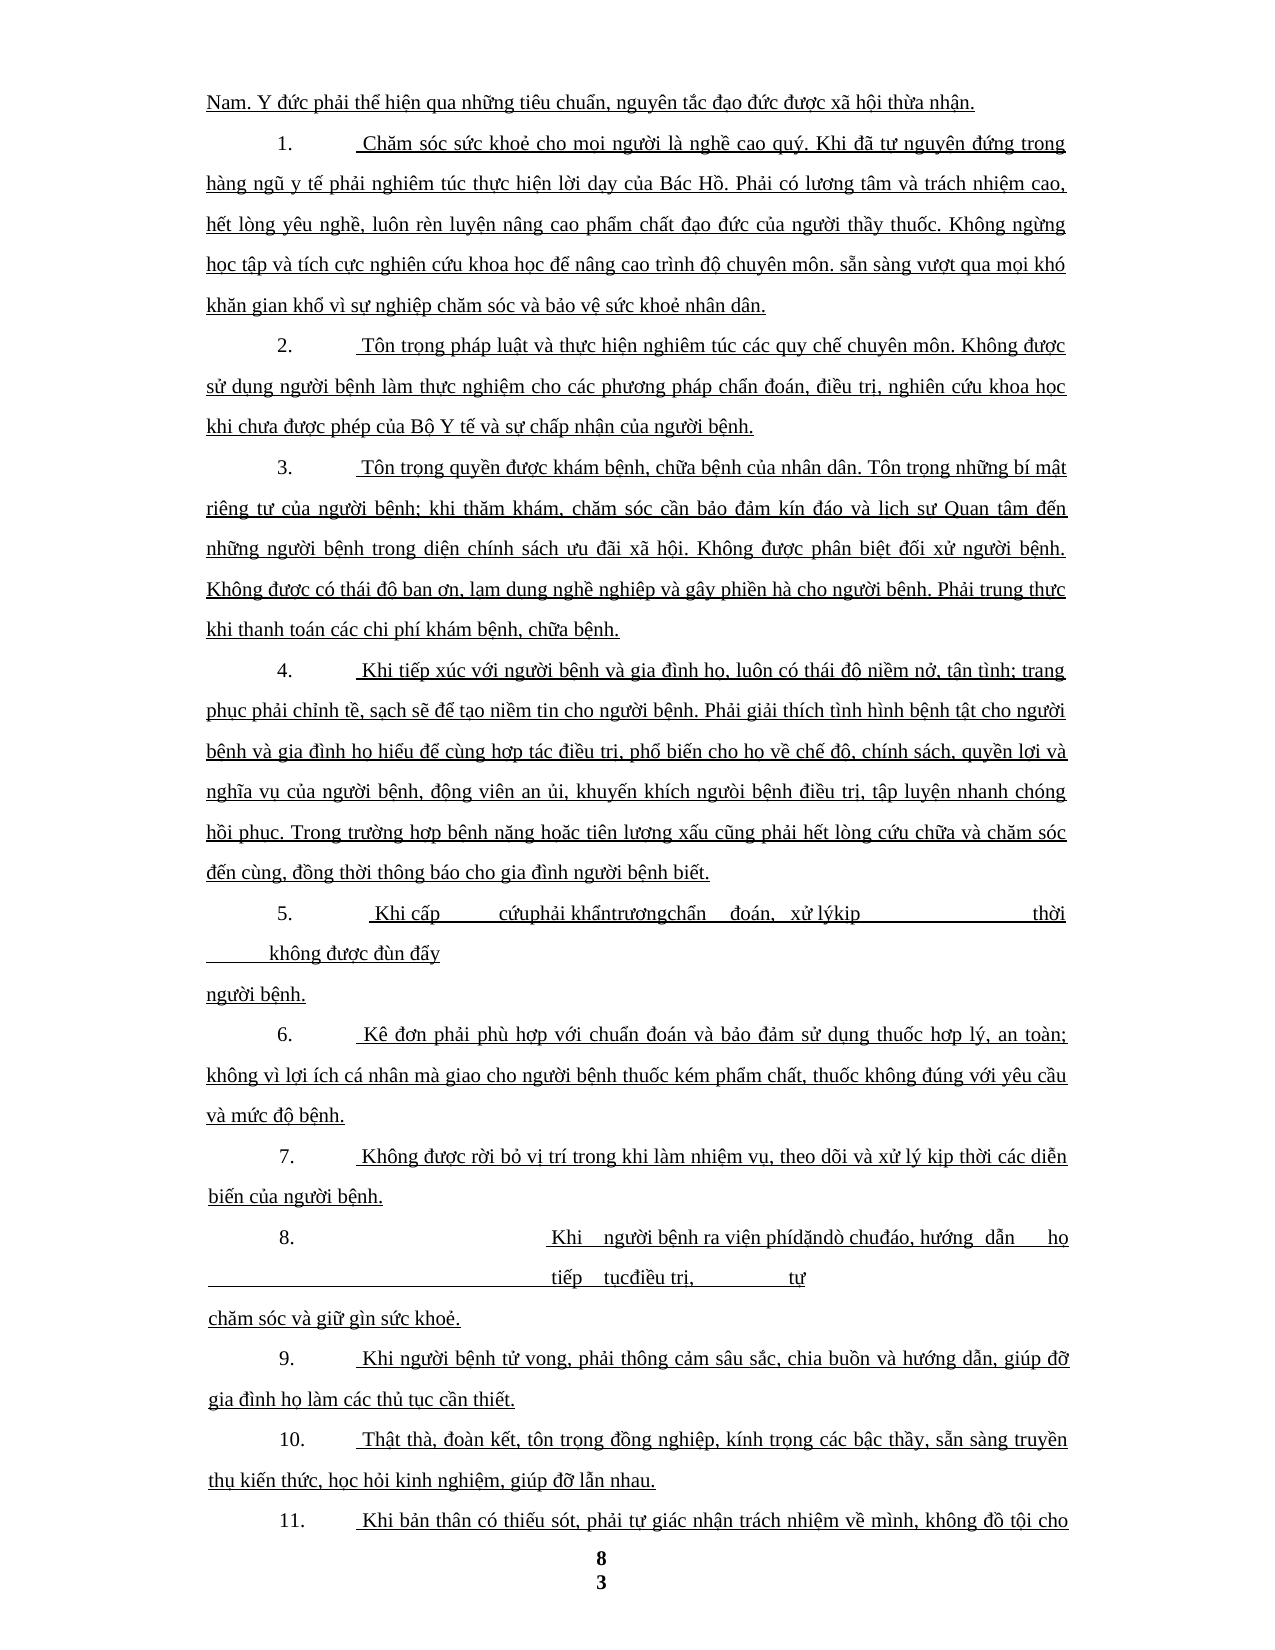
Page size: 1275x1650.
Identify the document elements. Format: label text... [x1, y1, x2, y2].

list Tôn trọng pháp luật và thực hiện nghiêm túc các quy chế chuyên môn. Không được sử dụng người bệnh làm thực nghiệm cho các phương pháp chẩn đoán, điều trị, nghiên cứu khoa học khi chưa được phép của Bộ Y tế và sự chấp nhận của người bệnh. [206, 320, 1067, 395]
text người bệnh. [206, 969, 1069, 1009]
list Khi cấp cứu phải khẩn trương chẩn đoán, xử lý kịp thời không được đùn đẩy [206, 888, 1069, 969]
list Tôn trọng pháp luật và thực hiện nghiêm túc các quy chế chuyên môn. Không được sử dụng người bệnh làm thực nghiệm cho các phương pháp chẩn đoán, điều trị, nghiên cứu khoa học khi chưa được phép của Bộ Y tế và sự chấp nhận của người bệnh. [206, 396, 1067, 442]
list Thật thà, đoàn kết, tôn trọng đồng nghiệp, kính trọng các bậc thầy, sẵn sàng truyền thụ kiến thức, học hỏi kinh nghiệm, giúp đỡ lẫn nhau. [208, 1414, 1069, 1496]
list Chăm sóc sức khoẻ cho mọi người là nghề cao quý. Khi đã tự nguyện đứng trong hàng ngũ y tế phải nghiêm túc thực hiện lời dạy của Bác Hồ. Phải có lương tâm và trách nhiệm cao, hết lòng yêu nghề, luôn rèn luyện nâng cao phẩm chất đạo đức của người thầy thuốc. Không ngừng học tập và tích cực nghiên cứu khoa học để nâng cao trình độ chuyên môn. sẵn sàng vượt qua mọi khó khăn gian khổ vì sự nghiệp chăm sóc và bảo vệ sức khoẻ nhân dân. [206, 193, 1067, 320]
list Khi tiếp xúc với người bệnh và gia đình họ, luôn có thái độ niềm nở, tận tình; trang phục phải chỉnh tề, sạch sẽ để tạo niềm tin cho người bệnh. Phải giải thích tình hình bệnh tật cho người bệnh và gia đình họ hiểu để cùng hợp tác điều trị, phổ biến cho họ về chế độ, chính sách, quyền lợi và nghĩa vụ của người bệnh, động viên an ủi, khuyến khích ngưòi bệnh điều trị, tập luyện nhanh chóng hồi phục. Trong trường hợp bệnh nặng họăc tiên lượng xấu cũng phải hết lòng cứu chữa và chăm sóc đến cùng, đồng thời thông báo cho gia đình người bệnh biết. [206, 842, 1067, 888]
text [206, 77, 1067, 118]
list Tôn trọng quyền được khám bệnh, chữa bệnh của nhân dân. Tôn trọng những bí mật riêng tư của người bệnh; khi thăm khám, chăm sóc cần bảo đảm kín đáo và lịch sự Quan tâm đến những người bệnh trong diện chính sách ưu đãi xã hội. Không được phân biệt đối xử người bệnh. Không được có thái độ ban ơn, lạm dụng nghề nghiệp và gây phiền hà cho người bệnh. Phải trung thực khi thanh toán các chi phí khám bệnh, chữa bệnh. [206, 518, 1067, 644]
list Chăm sóc sức khoẻ cho mọi người là nghề cao quý. Khi đã tự nguyện đứng trong hàng ngũ y tế phải nghiêm túc thực hiện lời dạy của Bác Hồ. Phải có lương tâm và trách nhiệm cao, hết lòng yêu nghề, luôn rèn luyện nâng cao phẩm chất đạo đức của người thầy thuốc. Không ngừng học tập và tích cực nghiên cứu khoa học để nâng cao trình độ chuyên môn. sẵn sàng vượt qua mọi khó khăn gian khổ vì sự nghiệp chăm sóc và bảo vệ sức khoẻ nhân dân. [206, 118, 1067, 192]
list Kê đơn phải phù hợp với chuẩn đoán và bảo đảm sử dụng thuốc hơp lý, an toàn; không vì lợi ích cá nhân mà giao cho người bệnh thuốc kém phẩm chất, thuốc không đúng với yêu cầu và mức độ bệnh. [206, 1085, 1067, 1131]
list Không được rời bỏ vị trí trong khi làm nhiệm vụ, theo dõi và xử lý kịp thời các diễn biến của người bệnh. [208, 1131, 1069, 1212]
list Khi tiếp xúc với người bệnh và gia đình họ, luôn có thái độ niềm nở, tận tình; trang phục phải chỉnh tề, sạch sẽ để tạo niềm tin cho người bệnh. Phải giải thích tình hình bệnh tật cho người bệnh và gia đình họ hiểu để cùng hợp tác điều trị, phổ biến cho họ về chế độ, chính sách, quyền lợi và nghĩa vụ của người bệnh, động viên an ủi, khuyến khích ngưòi bệnh điều trị, tập luyện nhanh chóng hồi phục. Trong trường hợp bệnh nặng họăc tiên lượng xấu cũng phải hết lòng cứu chữa và chăm sóc đến cùng, đồng thời thông báo cho gia đình người bệnh biết. [206, 801, 1067, 840]
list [208, 1496, 1069, 1536]
text chăm sóc và giữ gìn sức khoẻ. [208, 1293, 1069, 1333]
list Kê đơn phải phù hợp với chuẩn đoán và bảo đảm sử dụng thuốc hơp lý, an toàn; không vì lợi ích cá nhân mà giao cho người bệnh thuốc kém phẩm chất, thuốc không đúng với yêu cầu và mức độ bệnh. [206, 1009, 1067, 1084]
list Khi tiếp xúc với người bệnh và gia đình họ, luôn có thái độ niềm nở, tận tình; trang phục phải chỉnh tề, sạch sẽ để tạo niềm tin cho người bệnh. Phải giải thích tình hình bệnh tật cho người bệnh và gia đình họ hiểu để cùng hợp tác điều trị, phổ biến cho họ về chế độ, chính sách, quyền lợi và nghĩa vụ của người bệnh, động viên an ủi, khuyến khích ngưòi bệnh điều trị, tập luyện nhanh chóng hồi phục. Trong trường hợp bệnh nặng họăc tiên lượng xấu cũng phải hết lòng cứu chữa và chăm sóc đến cùng, đồng thời thông báo cho gia đình người bệnh biết. [206, 761, 1067, 800]
list Tôn trọng quyền được khám bệnh, chữa bệnh của nhân dân. Tôn trọng những bí mật riêng tư của người bệnh; khi thăm khám, chăm sóc cần bảo đảm kín đáo và lịch sự Quan tâm đến những người bệnh trong diện chính sách ưu đãi xã hội. Không được phân biệt đối xử người bệnh. Không được có thái độ ban ơn, lạm dụng nghề nghiệp và gây phiền hà cho người bệnh. Phải trung thực khi thanh toán các chi phí khám bệnh, chữa bệnh. [206, 442, 1067, 516]
list Khi người bệnh tử vong, phải thông cảm sâu sắc, chia buồn và hướng dẫn, giúp đỡ gia đình họ làm các thủ tục cần thiết. [208, 1333, 1069, 1414]
list Khi người bệnh ra viện phí dặn dò chu đáo, hướng dẫn họ tiếp tục điều trị, tự [208, 1212, 1069, 1293]
list Khi tiếp xúc với người bệnh và gia đình họ, luôn có thái độ niềm nở, tận tình; trang phục phải chỉnh tề, sạch sẽ để tạo niềm tin cho người bệnh. Phải giải thích tình hình bệnh tật cho người bệnh và gia đình họ hiểu để cùng hợp tác điều trị, phổ biến cho họ về chế độ, chính sách, quyền lợi và nghĩa vụ của người bệnh, động viên an ủi, khuyến khích ngưòi bệnh điều trị, tập luyện nhanh chóng hồi phục. Trong trường hợp bệnh nặng họăc tiên lượng xấu cũng phải hết lòng cứu chữa và chăm sóc đến cùng, đồng thời thông báo cho gia đình người bệnh biết. [206, 644, 1067, 759]
